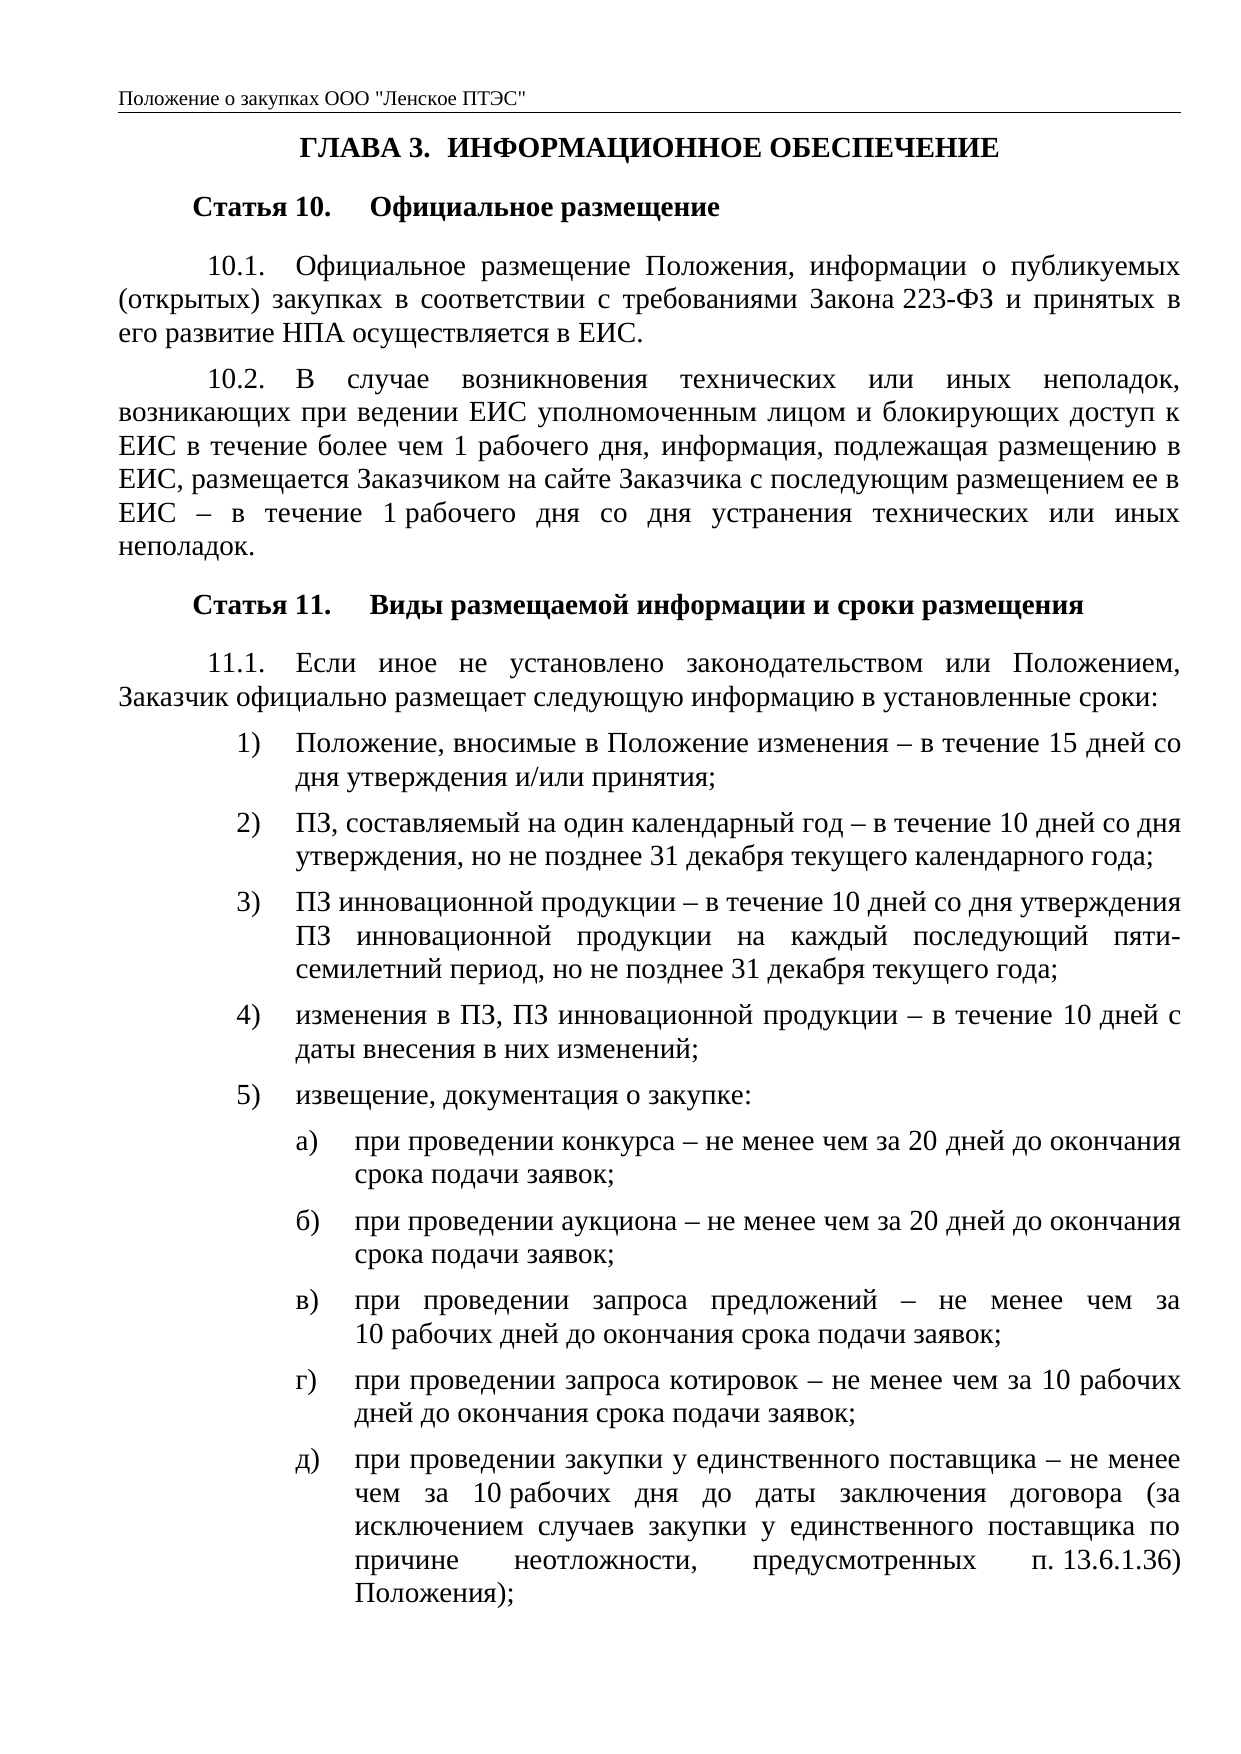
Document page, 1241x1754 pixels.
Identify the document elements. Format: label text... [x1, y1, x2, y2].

text Положение, вносимые в Положение изменения – в течение 15 дней со дня утверждения и/или принятия; [236, 725, 1181, 792]
text Официальное размещение Положения, информации о публикуемых (открытых) закупках в соответствии с требованиями Закона 223-ФЗ и принятых в его развитие НПА осуществляется в ЕИС. [118, 248, 1181, 348]
text при проведении конкурса – не менее чем за 20 дней до окончания срока подачи заявок; [295, 1123, 1181, 1190]
text при проведении запроса котировок – не менее чем за 10 рабочих дней до окончания срока подачи заявок; [295, 1362, 1181, 1429]
text ПЗ, составляемый на один календарный год – в течение 10 дней со дня утверждения, но не позднее 31 декабря текущего календарного года; [236, 805, 1181, 872]
text В случае возникновения технических или иных неполадок, возникающих при ведении ЕИС уполномоченным лицом и блокирующих доступ к ЕИС в течение более чем 1 рабочего дня, информация, подлежащая размещению в ЕИС, размещается Заказчиком на сайте Заказчика с последующим размещением ее в ЕИС – в течение 1 рабочего дня со дня устранения технических или иных неполадок. [118, 361, 1181, 562]
text при проведении запроса предложений – не менее чем за 10 рабочих дней до окончания срока подачи заявок; [295, 1282, 1181, 1349]
text ПЗ инновационной продукции – в течение 10 дней со дня утверждения ПЗ инновационной продукции на каждый последующий пяти-семилетний период, но не позднее 31 декабря текущего года; [236, 884, 1181, 985]
text изменения в ПЗ, ПЗ инновационной продукции – в течение 10 дней с даты внесения в них изменений; [236, 997, 1181, 1064]
text Если иное не установлено законодательством или Положением, Заказчик официально размещает следующую информацию в установленные сроки: [118, 646, 1181, 713]
text Виды размещаемой информации и сроки размещения [192, 587, 1181, 621]
text при проведении аукциона – не менее чем за 20 дней до окончания срока подачи заявок; [295, 1203, 1181, 1270]
text при проведении закупки у единственного поставщика – не менее чем за 10 рабочих дня до даты заключения договора (за исключением случаев закупки у единственного поставщика по причине неотложности, предусмотренных п. 13.6.1.36) Положения); [295, 1441, 1181, 1609]
text извещение, документация о закупке: [236, 1077, 1181, 1111]
text Официальное размещение [192, 189, 1181, 223]
text Информационное обеспечение [118, 131, 1181, 164]
